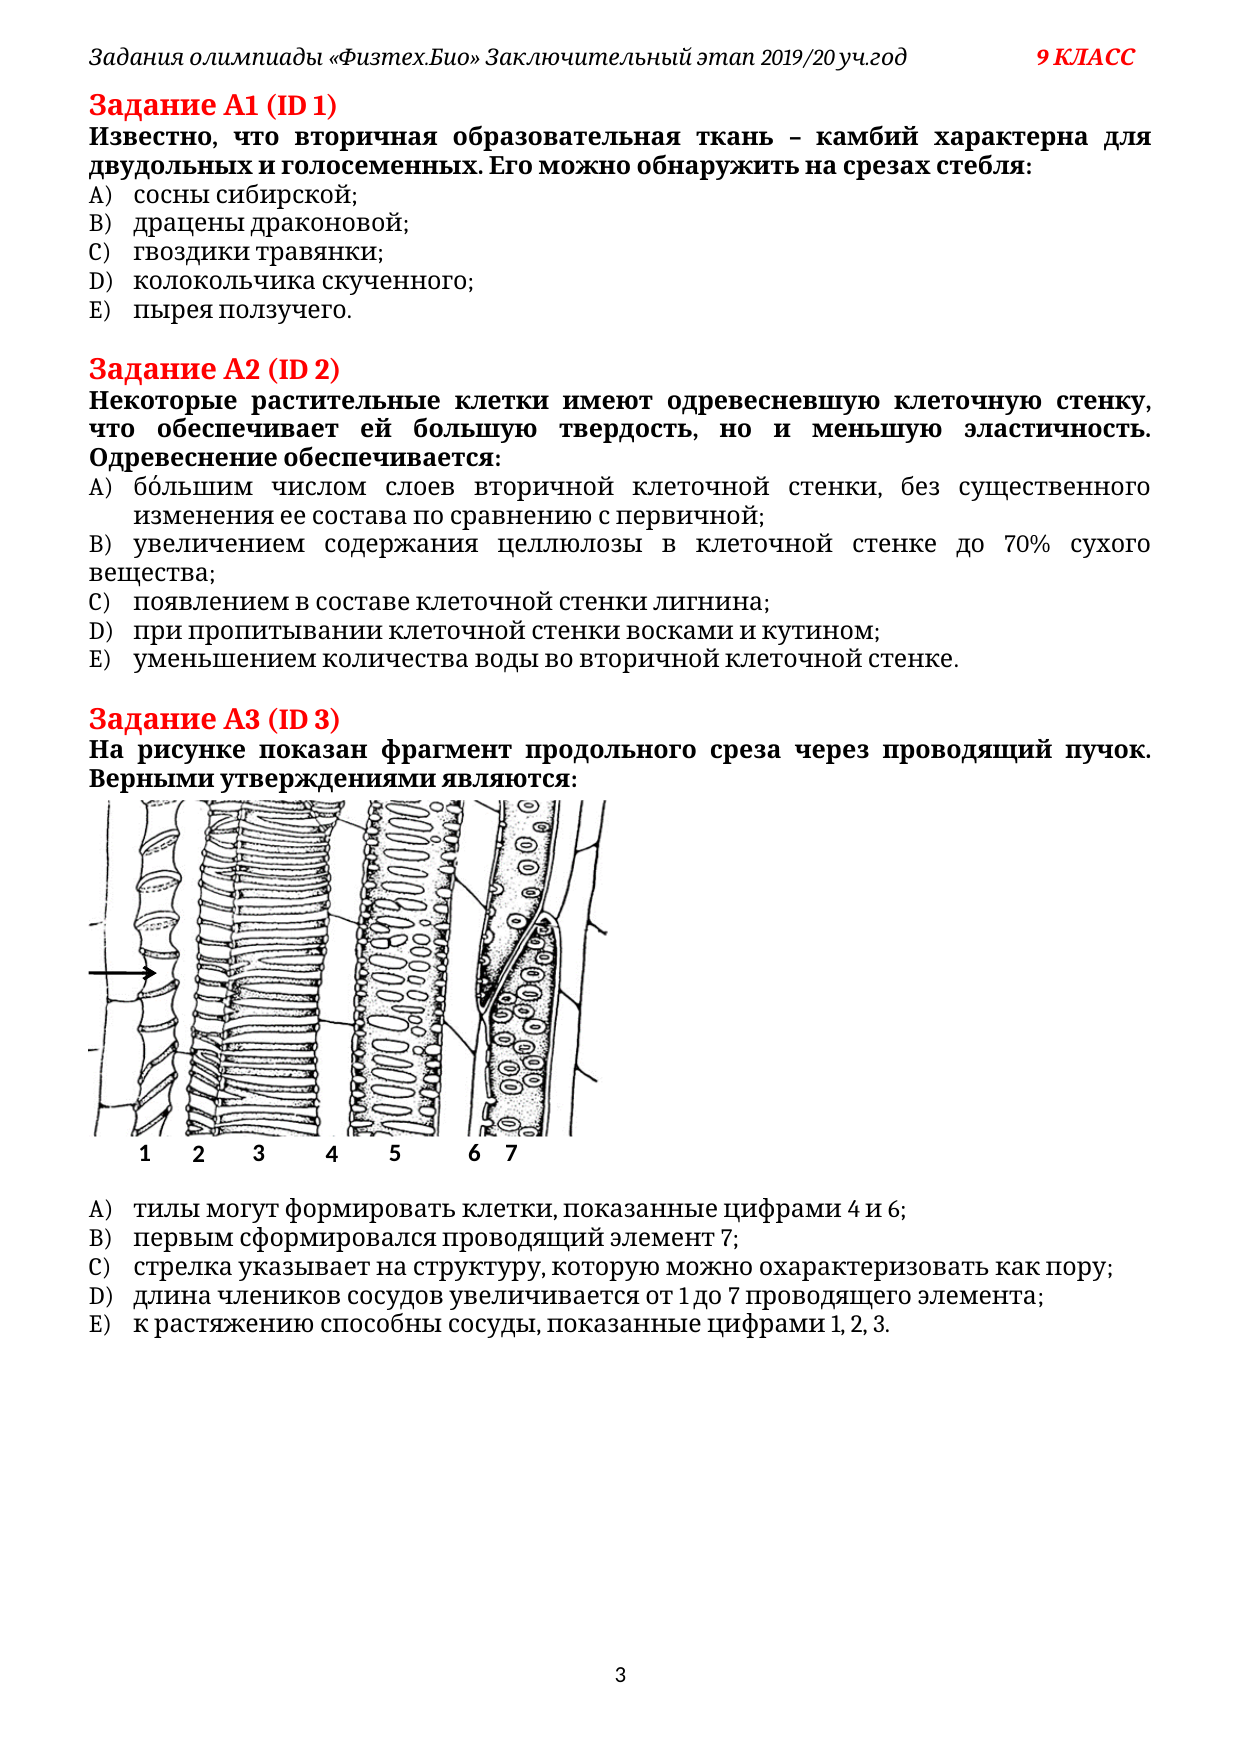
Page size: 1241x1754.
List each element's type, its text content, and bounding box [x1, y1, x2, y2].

list драцены драконовой; [89, 209, 1152, 238]
list гвоздики травянки; [89, 238, 1152, 267]
list бόльшим числом слоев вторичной клеточной стенки, без существенного изменения ее состава по сравнению с первичной; [89, 473, 1152, 530]
text Задание А3 (ID 3) [89, 703, 1152, 736]
list увеличением содержания целлюлозы в клеточной стенке до 70% сухого вещества; [89, 530, 1152, 588]
list длина члеников сосудов увеличивается от 1 до 7 проводящего элемента; [89, 1282, 1152, 1310]
text Задание А2 (ID 2) [89, 353, 1152, 387]
list уменьшением количества воды во вторичной клеточной стенке. [89, 645, 1152, 674]
list к растяжению способны сосуды, показанные цифрами 1, 2, 3. [89, 1310, 1152, 1339]
list при пропитывании клеточной стенки восками и кутином; [89, 617, 1152, 645]
list пырея ползучего. [89, 296, 1152, 324]
picture [88, 793, 613, 1149]
list появлением в составе клеточной стенки лигнина; [89, 588, 1152, 617]
text Известно, что вторичная образовательная ткань – камбий характерна для двудольных и голосеменных. Его можно обнаружить на срезах стебля: [89, 123, 1152, 181]
text Некоторые растительные клетки имеют одревесневшую клеточную стенку, что обеспечивает ей большую твердость, но и меньшую эластичность. Одревеснение обеспечивается: [89, 387, 1152, 473]
list первым сформировался проводящий элемент 7; [89, 1224, 1152, 1253]
text Задание А1 (ID 1) [89, 89, 1152, 123]
text На рисунке показан фрагмент продольного среза через проводящий пучок. Верными утверждениями являются: [89, 736, 1152, 794]
list стрелка указывает на структуру, которую можно охарактеризовать как пору; [89, 1253, 1152, 1282]
list колокольчика скученного; [89, 267, 1152, 296]
list сосны сибирской; [89, 181, 1152, 209]
list тилы могут формировать клетки, показанные цифрами 4 и 6; [89, 1195, 1152, 1224]
